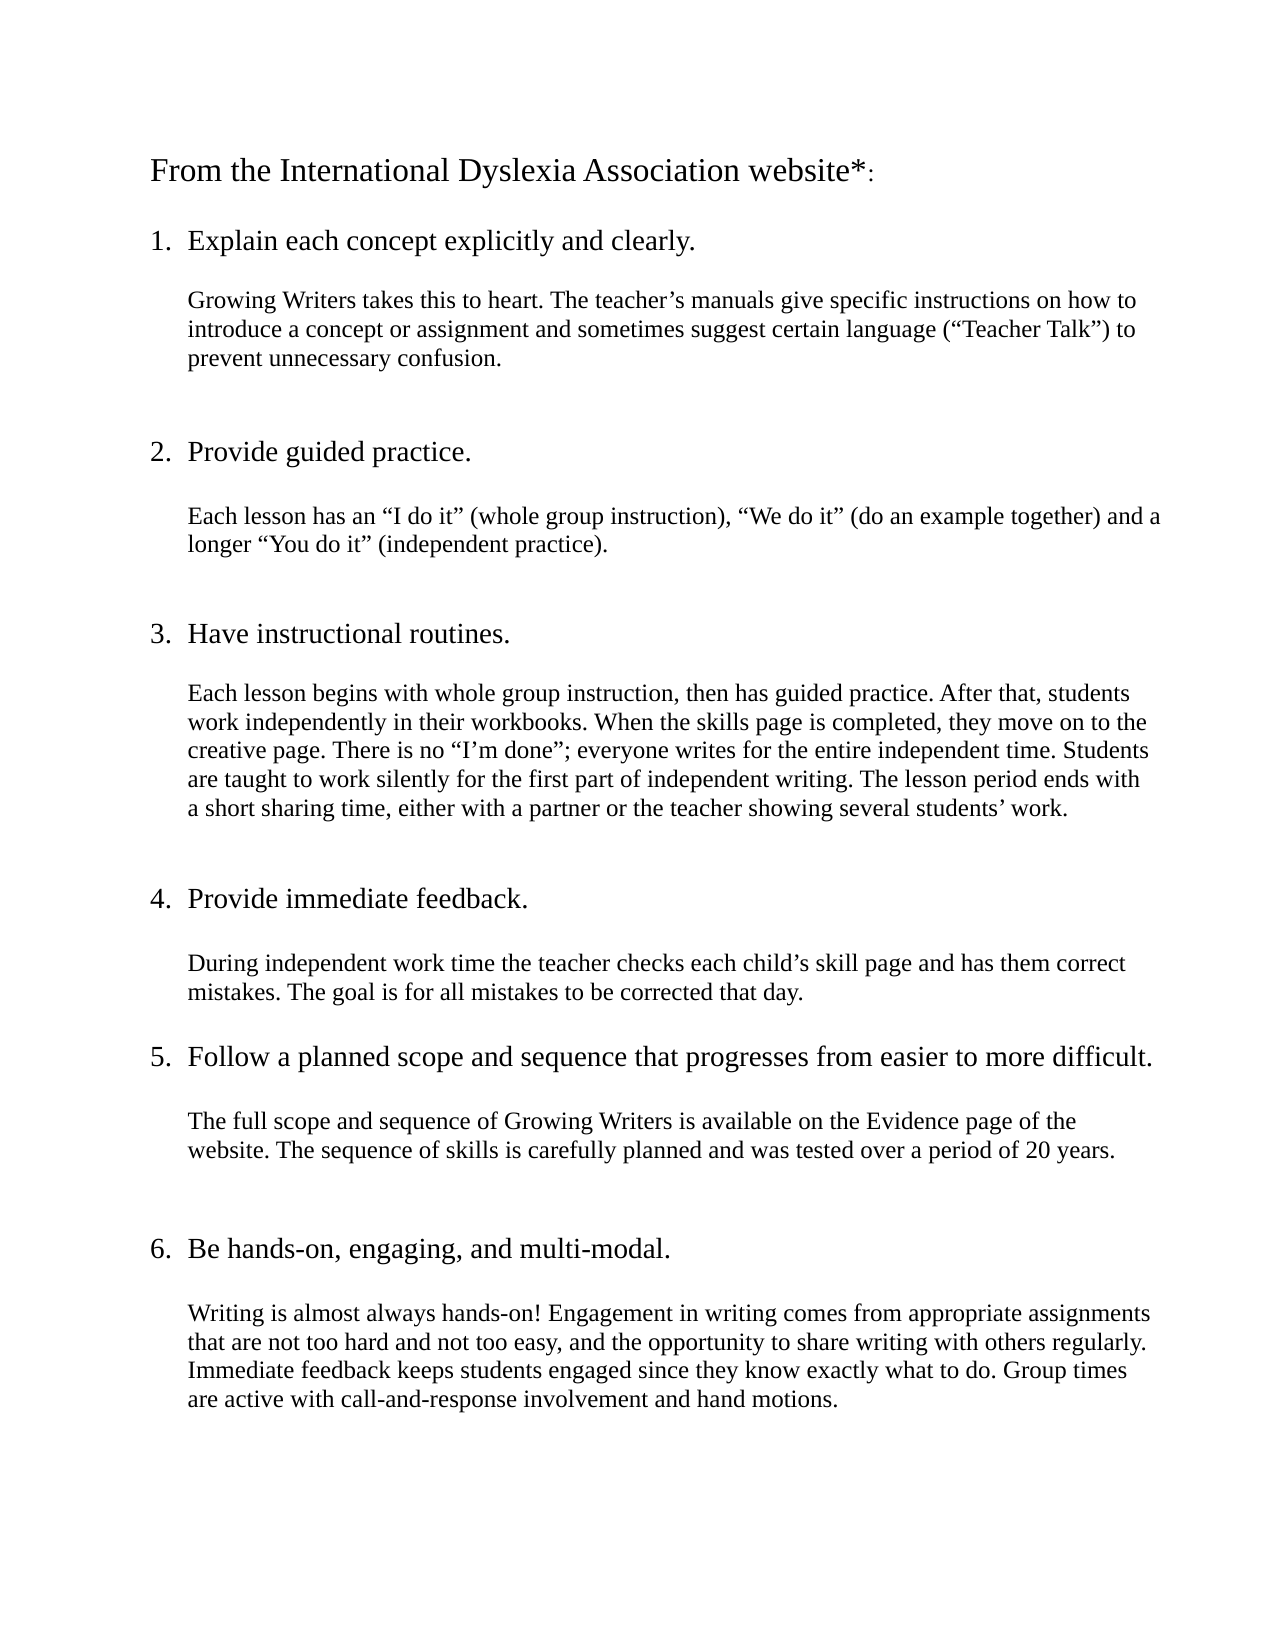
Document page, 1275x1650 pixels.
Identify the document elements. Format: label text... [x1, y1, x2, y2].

text work independently in their workbooks. When the skills page is completed, they move on to the [112, 707, 1162, 736]
list Provide immediate feedback. [150, 881, 1162, 914]
list Each lesson has an “I do it” (whole group instruction), “We do it” (do an example together) and a longer “You do it” (independent practice). [187, 501, 1162, 558]
list Explain each concept explicitly and clearly. [150, 223, 1162, 256]
text Each lesson begins with whole group instruction, then has guided practice. After that, students [112, 678, 1162, 707]
list Be hands-on, engaging, and multi-modal. [150, 1231, 1162, 1264]
list Writing is almost always hands-on! Engagement in writing comes from appropriate assignments that are not too hard and not too easy, and the opportunity to share writing with others regularly. Immediate feedback keeps students engaged since they know exactly what to do. Group times are active with call-and-response involvement and hand motions. [187, 1298, 1162, 1413]
text From the International Dyslexia Association website*: [150, 150, 1162, 188]
list Have instructional routines. [150, 616, 1162, 649]
text creative page. There is no “I’m done”; everyone writes for the entire independent time. Students [112, 736, 1162, 764]
list The full scope and sequence of Growing Writers is available on the Evidence page of the website. The sequence of skills is carefully planned and was tested over a period of 20 years. [187, 1106, 1162, 1164]
list Growing Writers takes this to heart. The teacher’s manuals give specific instructions on how to introduce a concept or assignment and sometimes suggest certain language (“Teacher Talk”) to prevent unnecessary confusion. [187, 285, 1162, 371]
list Follow a planned scope and sequence that progresses from easier to more difficult. [150, 1039, 1162, 1073]
list Provide guided practice. [150, 434, 1162, 467]
text During independent work time the teacher checks each child’s skill page and has them correct mistakes. The goal is for all mistakes to be corrected that day. [187, 948, 1162, 1006]
text a short sharing time, either with a partner or the teacher showing several students’ work. [112, 793, 1162, 822]
text are taught to work silently for the first part of independent writing. The lesson period ends with [112, 764, 1162, 793]
